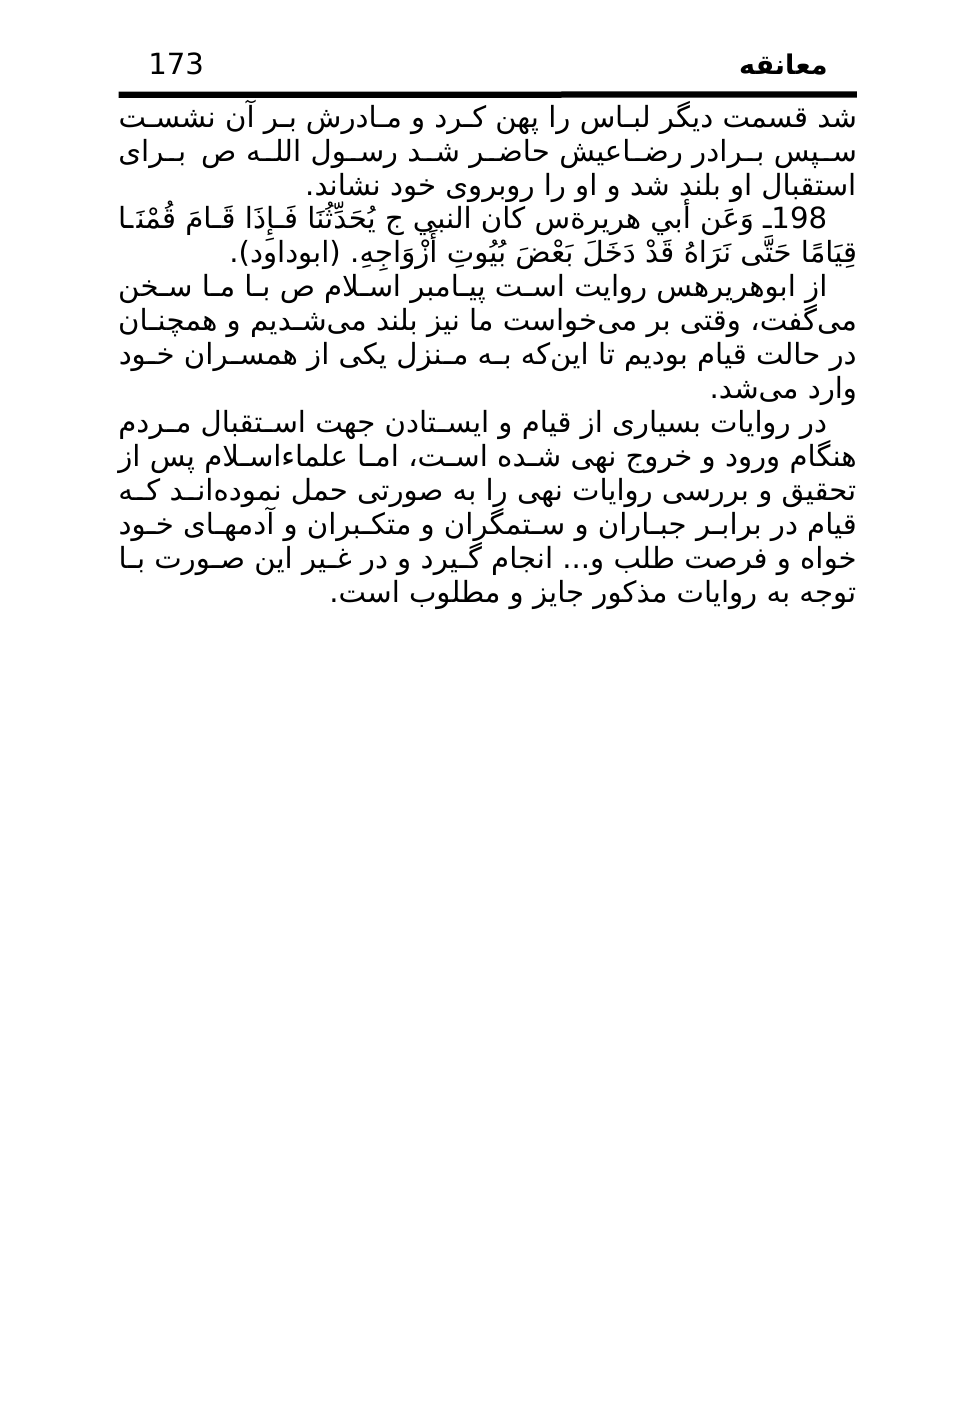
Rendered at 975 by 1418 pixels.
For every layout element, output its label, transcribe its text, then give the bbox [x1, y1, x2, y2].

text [118, 100, 857, 202]
text 198ـ‌ وَعَن أبي هريرةس ‌كان النبي ج يُحَدِّثُنَا فَإِذَا قَامَ قُمْنَا قِيَامًا حَتَّى نَرَاهُ قَدْ دَخَلَ بَعْضَ بُيُوتِ أَزْوَاجِهِ. (ابوداود). [118, 202, 857, 270]
text از ابوهریرهس‌ روایت است پیامبر اسلام ص با ما سخن می‌گفت، وقتی بر می‌خواست ما نیز بلند می‌شدیم و همچنان در حالت قیام بودیم تا این‌که به منزل یکی از همسران خود وارد می‌شد. [118, 270, 857, 406]
text در روایات بسیاری از قیام و ایستادن جهت استقبال مردم هنگام ورود و خروج نهی شده است، اما علماء‌اسلام پس از تحقیق و بررسی روایات نهی را به صورتی حمل نموده‌اند که قیام در برابر جباران و ستمگران و متکبران و آدمهای خود خواه و فرصت طلب و... انجام گیرد و در غیر این صورت با توجه به روایات مذکور جایز و مطلوب است. [118, 406, 857, 609]
